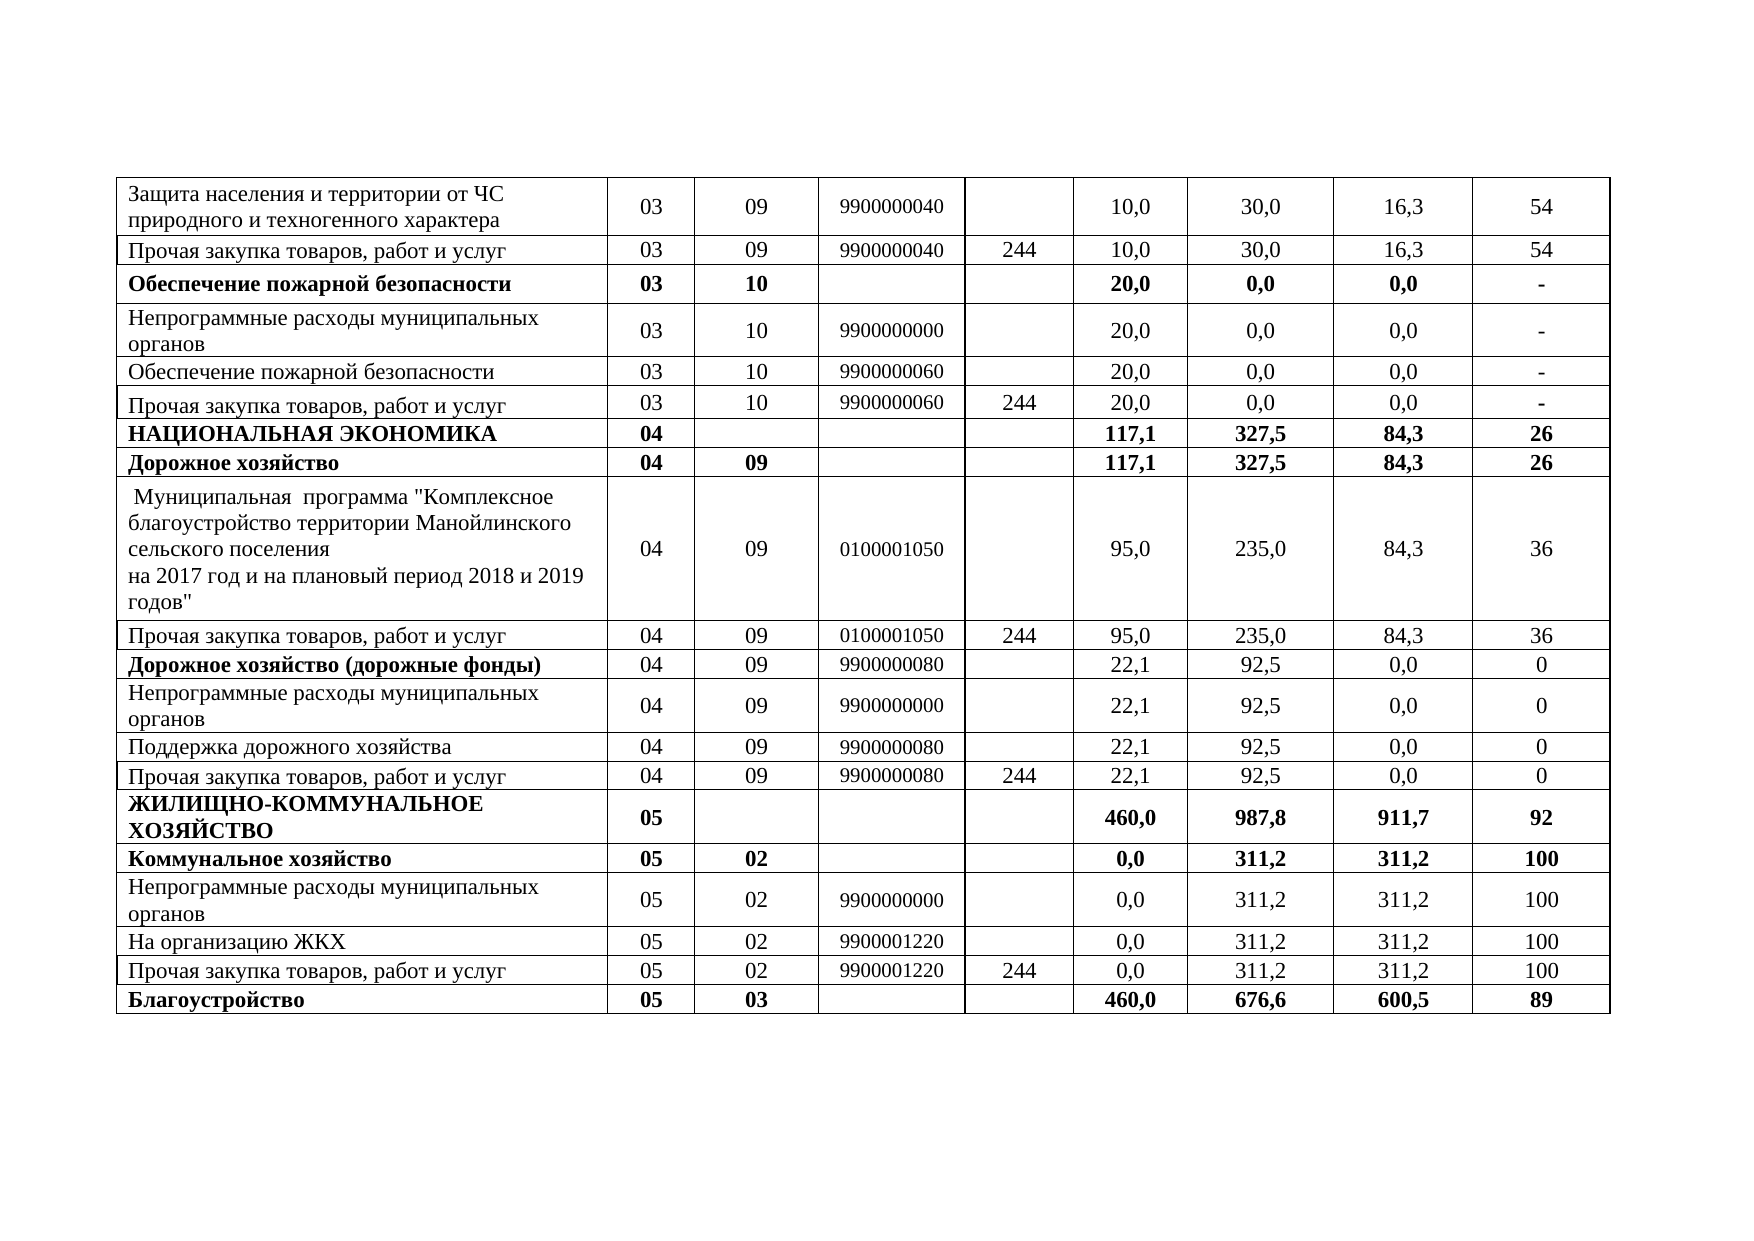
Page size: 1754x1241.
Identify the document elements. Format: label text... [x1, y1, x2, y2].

table_cell 100 [1473, 873, 1609, 926]
table_cell 235,0 [1188, 621, 1333, 649]
table_cell 05 [608, 956, 694, 984]
table_cell 0,0 [1334, 733, 1472, 761]
table_cell 05 [608, 985, 694, 1013]
table_cell 311,2 [1188, 844, 1333, 872]
table_cell - [1473, 386, 1609, 418]
table_cell 09 [695, 477, 818, 620]
table_cell 84,3 [1334, 419, 1472, 447]
table_cell 311,2 [1188, 927, 1333, 955]
table_cell 311,2 [1188, 956, 1333, 984]
table_cell 987,8 [1188, 790, 1333, 843]
table_cell 89 [1473, 985, 1609, 1013]
table_cell 03 [608, 386, 694, 418]
table_cell ЖИЛИЩНО-КОММУНАЛЬНОЕ ХОЗЯЙСТВО [117, 790, 607, 843]
table_cell 54 [1473, 178, 1609, 235]
table_cell [966, 679, 1073, 732]
table_cell 03 [608, 178, 694, 235]
table_cell 9900000080 [819, 762, 964, 789]
table_cell 09 [695, 679, 818, 732]
table_cell 327,5 [1188, 448, 1333, 476]
table_cell 09 [695, 733, 818, 761]
table_cell Дорожное хозяйство (дорожные фонды) [117, 650, 607, 678]
table_cell [966, 790, 1073, 843]
table_cell 05 [608, 844, 694, 872]
table_cell На организацию ЖКХ [117, 927, 607, 955]
table_cell 0,0 [1334, 762, 1472, 789]
table_cell 26 [1473, 448, 1609, 476]
table_cell - [1473, 265, 1609, 302]
table_cell 92,5 [1188, 762, 1333, 789]
table_cell 0,0 [1334, 357, 1472, 385]
table_cell 117,1 [1074, 448, 1187, 476]
table_cell 9900001220 [819, 956, 964, 984]
table_cell 09 [695, 236, 818, 263]
table_cell [695, 419, 818, 447]
table_cell 02 [695, 873, 818, 926]
table_cell 0,0 [1334, 679, 1472, 732]
table_cell 9900000000 [819, 873, 964, 926]
table_cell 04 [608, 621, 694, 649]
table_cell 0 [1473, 733, 1609, 761]
table_cell [819, 844, 964, 872]
table_cell 03 [608, 236, 694, 263]
table_cell 04 [608, 448, 694, 476]
table_cell 100 [1473, 927, 1609, 955]
table_cell 311,2 [1334, 844, 1472, 872]
table_cell [966, 733, 1073, 761]
table_cell Поддержка дорожного хозяйства [117, 733, 607, 761]
table_cell [819, 265, 964, 302]
table_cell Защита населения и территории от ЧС природного и техногенного характера [117, 178, 607, 235]
table_cell [819, 985, 964, 1013]
table_cell Непрограммные расходы муниципальных органов [117, 304, 607, 356]
table_cell 311,2 [1334, 956, 1472, 984]
table_cell 04 [608, 419, 694, 447]
table_cell 22,1 [1074, 650, 1187, 678]
table_cell 05 [608, 790, 694, 843]
table_cell [966, 873, 1073, 926]
table_cell 10,0 [1074, 178, 1187, 235]
table_cell 311,2 [1188, 873, 1333, 926]
table_cell Обеспечение пожарной безопасности [117, 357, 607, 385]
table_cell 03 [608, 304, 694, 356]
table_cell [966, 985, 1073, 1013]
table_cell 22,1 [1074, 762, 1187, 789]
table_cell 09 [695, 621, 818, 649]
table_cell 0,0 [1334, 650, 1472, 678]
table_cell Дорожное хозяйство [117, 448, 607, 476]
table_cell [966, 265, 1073, 302]
table_cell 235,0 [1188, 477, 1333, 620]
table_cell 20,0 [1074, 386, 1187, 418]
table_cell 03 [608, 265, 694, 302]
table_cell 244 [966, 762, 1073, 789]
table_cell 9900000040 [819, 236, 964, 263]
table_cell 9900000000 [819, 679, 964, 732]
table_cell 9900000040 [819, 178, 964, 235]
table_cell 0,0 [1334, 265, 1472, 302]
table_cell 9900000080 [819, 733, 964, 761]
table_cell 100 [1473, 844, 1609, 872]
table_cell 311,2 [1334, 927, 1472, 955]
table_cell [966, 357, 1073, 385]
table_cell 0,0 [1074, 873, 1187, 926]
table_cell 09 [695, 178, 818, 235]
table_cell 0,0 [1188, 304, 1333, 356]
table_cell 03 [695, 985, 818, 1013]
table_cell 92,5 [1188, 650, 1333, 678]
table_cell 03 [608, 357, 694, 385]
table_cell 02 [695, 844, 818, 872]
table_cell 22,1 [1074, 679, 1187, 732]
table_cell 9900000060 [819, 357, 964, 385]
table_cell 244 [966, 621, 1073, 649]
table_cell 100 [1473, 956, 1609, 984]
table_cell 09 [695, 762, 818, 789]
table_cell 0 [1473, 650, 1609, 678]
table_cell 9900000060 [819, 386, 964, 418]
table_cell 0,0 [1074, 844, 1187, 872]
table_cell 911,7 [1334, 790, 1472, 843]
table_cell 36 [1473, 621, 1609, 649]
table_cell [966, 477, 1073, 620]
table_cell 244 [966, 386, 1073, 418]
table_cell 20,0 [1074, 265, 1187, 302]
table_cell [966, 419, 1073, 447]
table_cell 92,5 [1188, 733, 1333, 761]
table_cell 117,1 [1074, 419, 1187, 447]
table_cell 04 [608, 733, 694, 761]
table_cell 84,3 [1334, 621, 1472, 649]
table_cell 02 [695, 956, 818, 984]
table_cell 84,3 [1334, 448, 1472, 476]
table_cell 16,3 [1334, 236, 1472, 263]
table_cell 10 [695, 304, 818, 356]
table_cell 0100001050 [819, 621, 964, 649]
table_cell 04 [608, 679, 694, 732]
table_cell Муниципальная программа "Комплексное благоустройство территории Манойлинского сельского поселения на 2017 год и на плановый период 2018 и 2019 годов" [117, 477, 607, 620]
table_cell Прочая закупка товаров, работ и услуг [118, 386, 607, 418]
table_cell 84,3 [1334, 477, 1472, 620]
table_cell 0,0 [1188, 386, 1333, 418]
table_cell 04 [608, 650, 694, 678]
table_cell 30,0 [1188, 236, 1333, 263]
table_cell 9900000000 [819, 304, 964, 356]
table_cell [819, 448, 964, 476]
table_cell 311,2 [1334, 873, 1472, 926]
table_cell 05 [608, 873, 694, 926]
table_cell 460,0 [1074, 985, 1187, 1013]
table_cell 92 [1473, 790, 1609, 843]
table_cell 0,0 [1074, 927, 1187, 955]
table_cell 9900000080 [819, 650, 964, 678]
table_cell 16,3 [1334, 178, 1472, 235]
table_cell 20,0 [1074, 304, 1187, 356]
table_cell 09 [695, 448, 818, 476]
table_cell 0 [1473, 679, 1609, 732]
table_cell [966, 844, 1073, 872]
table_cell Обеспечение пожарной безопасности [117, 265, 607, 302]
table_cell 9900001220 [819, 927, 964, 955]
table_cell 0 [1473, 762, 1609, 789]
table_cell Прочая закупка товаров, работ и услуг [118, 236, 607, 263]
table_cell - [1473, 357, 1609, 385]
table_cell 95,0 [1074, 621, 1187, 649]
table_cell Прочая закупка товаров, работ и услуг [118, 762, 607, 789]
table_cell 244 [966, 236, 1073, 263]
table_cell 0,0 [1188, 265, 1333, 302]
table_cell [966, 304, 1073, 356]
table_cell 0,0 [1074, 956, 1187, 984]
table_cell [966, 650, 1073, 678]
table_cell Прочая закупка товаров, работ и услуг [118, 621, 607, 649]
table_cell 02 [695, 927, 818, 955]
table_cell [966, 927, 1073, 955]
table_cell 09 [695, 650, 818, 678]
table_cell 676,6 [1188, 985, 1333, 1013]
table_cell 0,0 [1188, 357, 1333, 385]
table_cell 244 [966, 956, 1073, 984]
table_cell 26 [1473, 419, 1609, 447]
table_cell [819, 790, 964, 843]
table_cell 600,5 [1334, 985, 1472, 1013]
table_cell Непрограммные расходы муниципальных органов [117, 873, 607, 926]
table_cell 36 [1473, 477, 1609, 620]
table_cell 0,0 [1334, 304, 1472, 356]
table_cell 22,1 [1074, 733, 1187, 761]
table_cell 92,5 [1188, 679, 1333, 732]
table_cell 54 [1473, 236, 1609, 263]
table_cell 10,0 [1074, 236, 1187, 263]
table_cell [695, 790, 818, 843]
table_cell 04 [608, 477, 694, 620]
table_cell 05 [608, 927, 694, 955]
table_cell 10 [695, 357, 818, 385]
table_cell [966, 448, 1073, 476]
table_cell 10 [695, 265, 818, 302]
table_cell 04 [608, 762, 694, 789]
table_cell [819, 419, 964, 447]
table_cell НАЦИОНАЛЬНАЯ ЭКОНОМИКА [117, 419, 607, 447]
table_cell 0100001050 [819, 477, 964, 620]
table_cell 95,0 [1074, 477, 1187, 620]
table_cell 10 [695, 386, 818, 418]
table_cell 20,0 [1074, 357, 1187, 385]
table_cell Благоустройство [117, 985, 607, 1013]
table_cell 30,0 [1188, 178, 1333, 235]
table_cell 460,0 [1074, 790, 1187, 843]
table_cell Непрограммные расходы муниципальных органов [117, 679, 607, 732]
table_cell Прочая закупка товаров, работ и услуг [118, 956, 607, 984]
table_cell [966, 178, 1073, 235]
table_cell Коммунальное хозяйство [117, 844, 607, 872]
table_cell 327,5 [1188, 419, 1333, 447]
table_cell - [1473, 304, 1609, 356]
table_cell 0,0 [1334, 386, 1472, 418]
